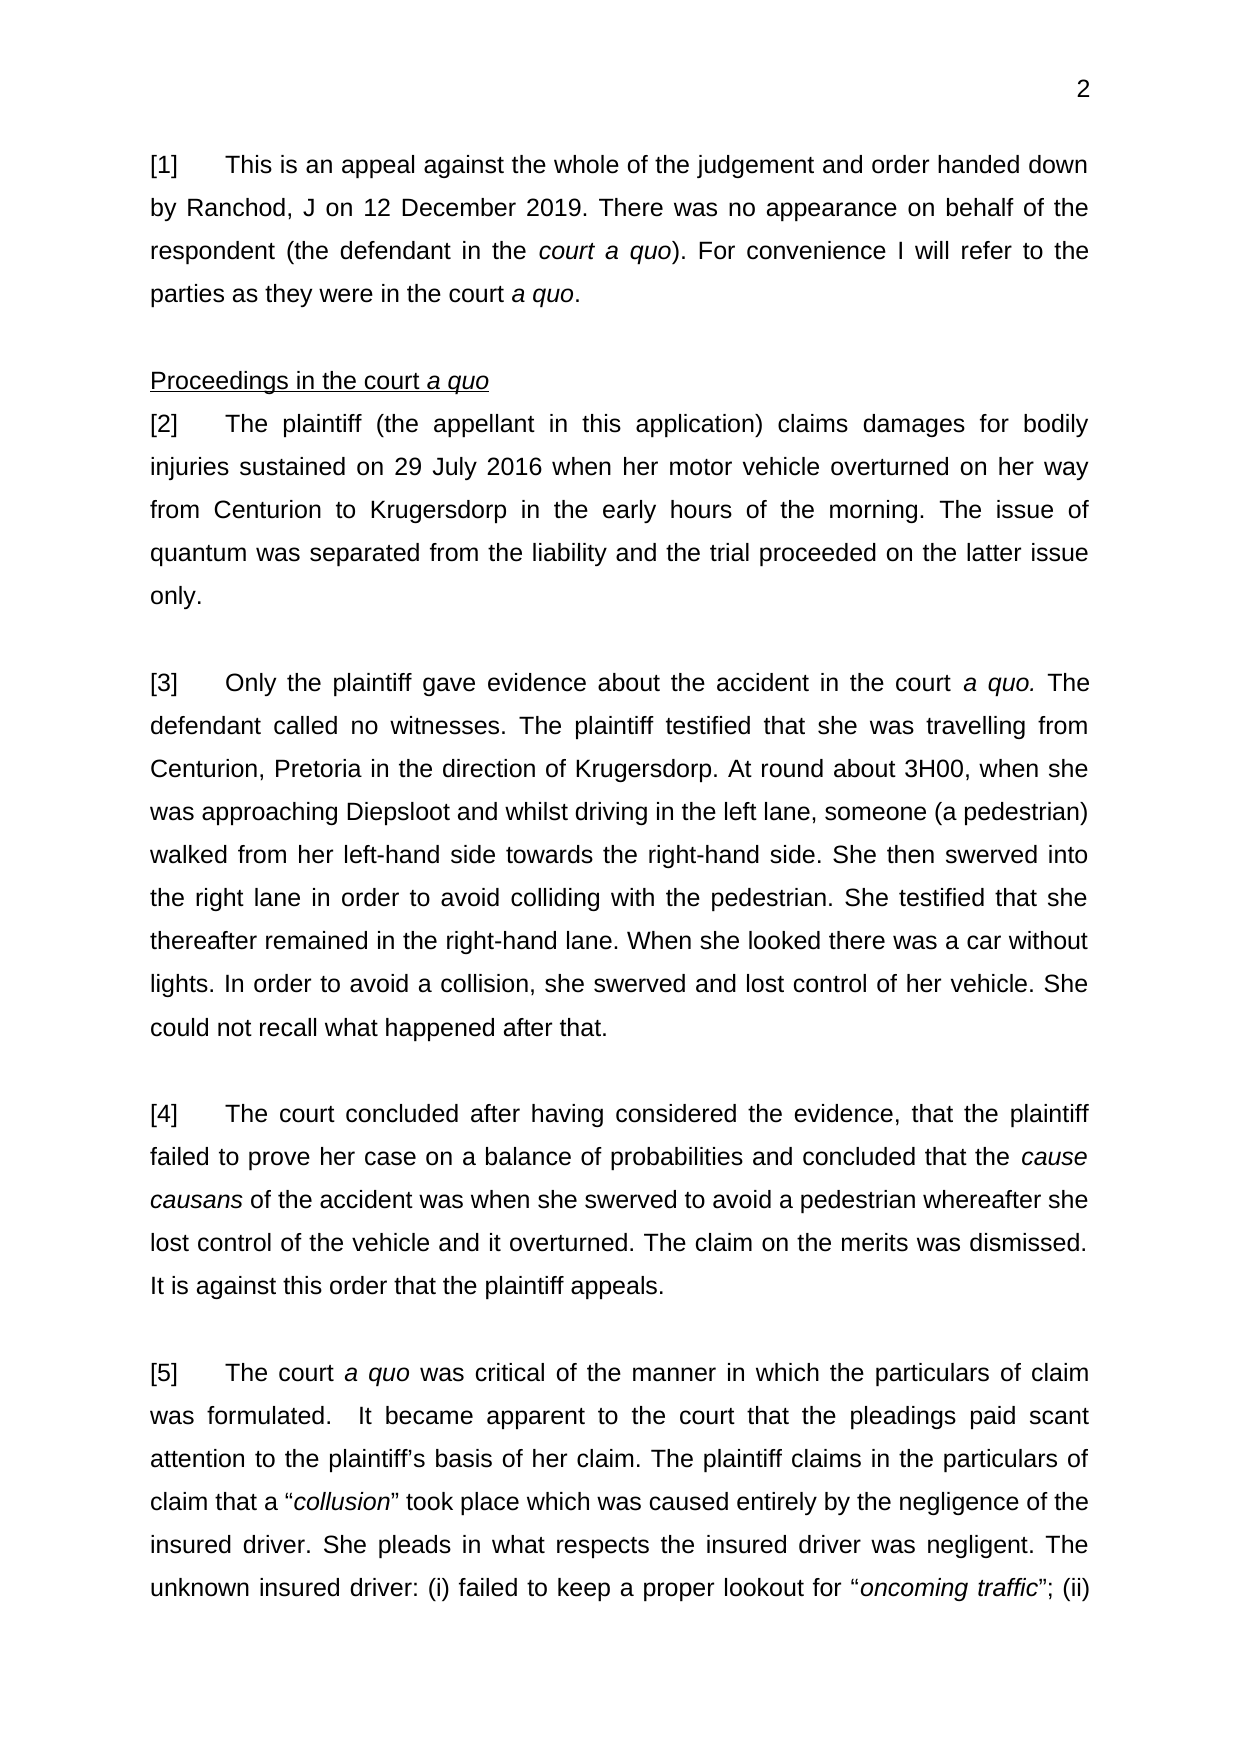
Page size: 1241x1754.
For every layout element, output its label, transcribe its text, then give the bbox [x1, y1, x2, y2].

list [150, 1357, 1090, 1602]
list The court concluded after having considered the evidence, that the plaintiff failed to prove her case on a balance of probabilities and concluded that the cause causans of the accident was when she swerved to avoid a pedestrian whereafter she lost control of the vehicle and it overturned. The claim on the merits was dismissed. It is against this order that the plaintiff appeals. [150, 1099, 1090, 1300]
list The plaintiff (the appellant in this application) claims damages for bodily injuries sustained on 29 July 2016 when her motor vehicle overturned on her way from Centurion to Krugersdorp in the early hours of the morning. The issue of quantum was separated from the liability and the trial proceeded on the latter issue only. [150, 409, 1090, 610]
list This is an appeal against the whole of the judgement and order handed down by Ranchod, J on 12 December 2019. There was no appearance on behalf of the respondent (the defendant in the court a quo). For convenience I will refer to the parties as they were in the court a quo. [150, 150, 1090, 308]
list Only the plaintiff gave evidence about the accident in the court a quo. The defendant called no witnesses. The plaintiff testified that she was travelling from Centurion, Pretoria in the direction of Krugersdorp. At round about 3H00, when she was approaching Diepsloot and whilst driving in the left lane, someone (a pedestrian) walked from her left-hand side towards the right-hand side. She then swerved into the right lane in order to avoid colliding with the pedestrian. She testified that she thereafter remained in the right-hand lane. When she looked there was a car without lights. In order to avoid a collision, she swerved and lost control of her vehicle. She could not recall what happened after that. [150, 667, 1090, 1041]
text Proceedings in the court a quo [150, 366, 1090, 394]
